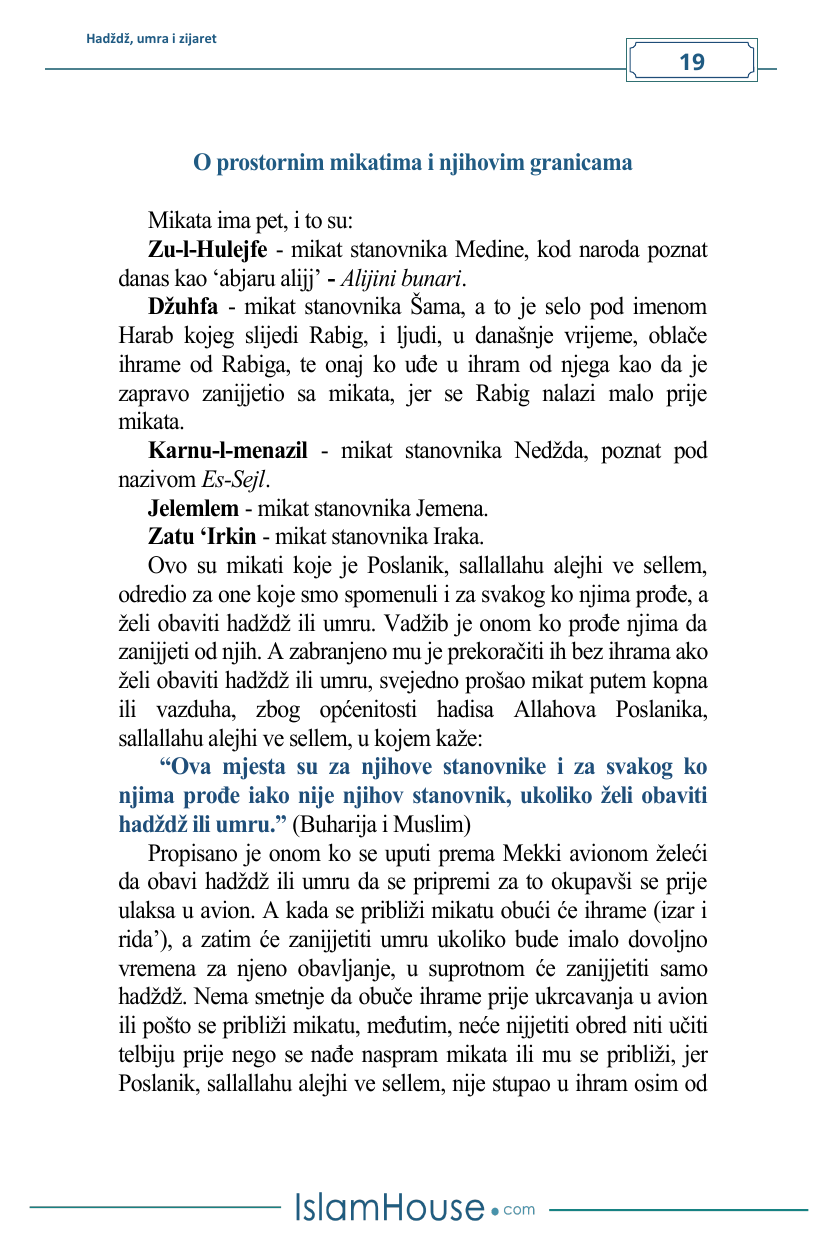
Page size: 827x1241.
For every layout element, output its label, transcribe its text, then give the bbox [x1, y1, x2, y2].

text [118, 838, 709, 1096]
picture [22, 1186, 282, 1224]
text Zatu ‘Irkin - mikat stanovnika Iraka. [118, 521, 709, 550]
text Ovo su mikati koje je Poslanik, sallallahu alejhi ve sellem, odredio za one koje smo spomenuli i za svakog ko njima prođe, a želi obaviti hadždž ili umru. Vadžib je onom ko prođe njima da zanijjeti od njih. A zabranjeno mu je prekoračiti ih bez ihrama ako želi obaviti hadždž ili umru, svejedno prošao mikat putem kopna ili vazduha, zbog općenitosti hadisa Allahova Poslanika, sallallahu alejhi ve sellem, u kojem kaže: [118, 550, 709, 751]
text Džuhfa - mikat stanovnika Šama, a to je selo pod imenom Harab kojeg slijedi Rabig, i ljudi, u današnje vrijeme, oblače ihrame od Rabiga, te onaj ko uđe u ihram od njega kao da je zapravo zanijjetio sa mikata, jer se Rabig nalazi malo prije mikata. [118, 291, 709, 435]
subtitle O prostornim mikatima i njihovim granicama [118, 147, 709, 176]
text Zu-l-Hulejfe - mikat stanovnika Medine, kod naroda poznat danas kao ‘abjaru alijj’ - Alijini bunari. [118, 234, 709, 291]
text Jelemlem - mikat stanovnika Jemena. [118, 493, 709, 521]
text Karnu-l-menazil - mikat stanovnika Nedžda, poznat pod nazivom Es-Sejl. [118, 435, 709, 493]
picture [288, 1187, 809, 1228]
text Mikata ima pet, i to su: [118, 205, 709, 234]
text “Ova mjesta su za njihove stanovnike i za svakog ko njima prođe iako nije njihov stanovnik, ukoliko želi obaviti hadždž ili umru.” (Buharija i Muslim) [118, 751, 709, 838]
